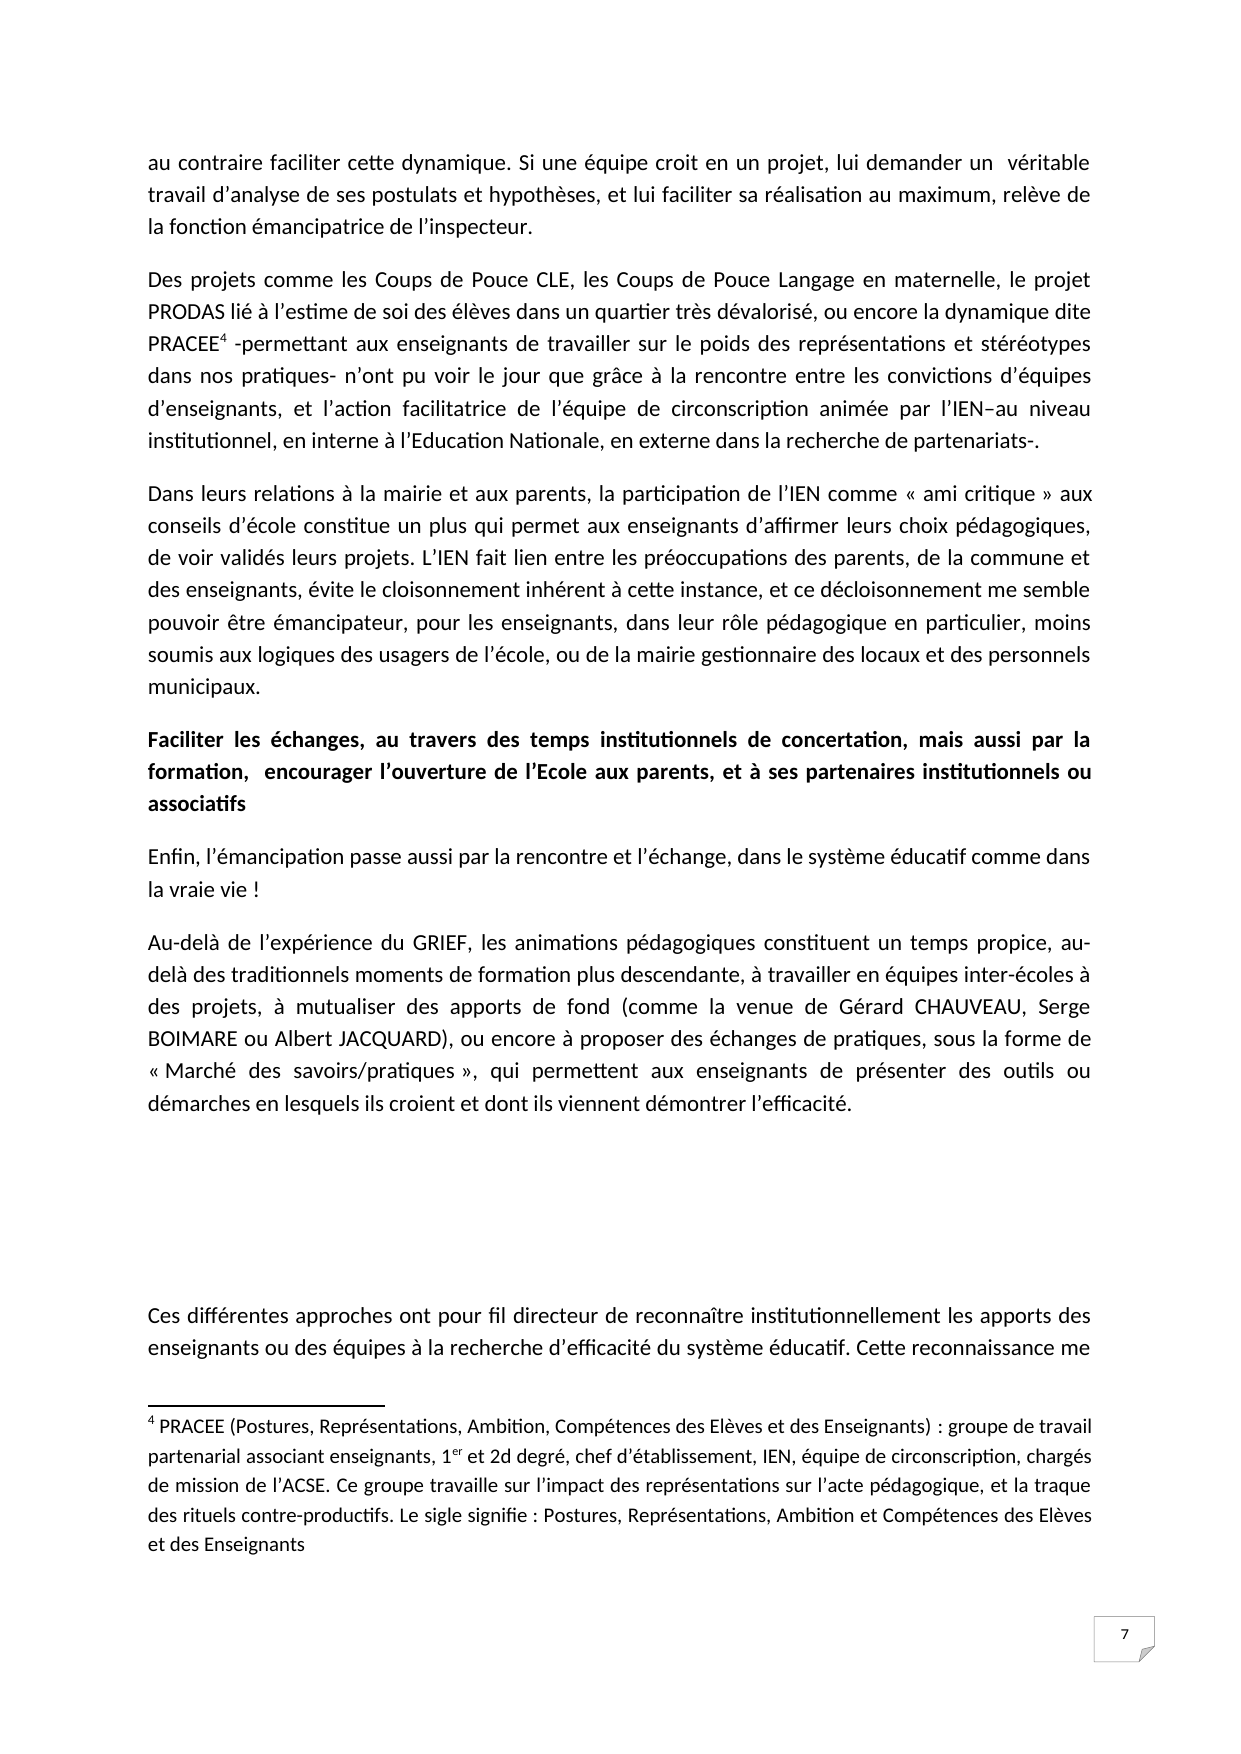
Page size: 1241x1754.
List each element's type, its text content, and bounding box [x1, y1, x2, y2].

text Au-delà de l’expérience du GRIEF, les animations pédagogiques constituent un temps propice, au-delà des traditionnels moments de formation plus descendante, à travailler en équipes inter-écoles à des projets, à mutualiser des apports de fond (comme la venue de Gérard CHAUVEAU, Serge BOIMARE ou Albert JACQUARD), ou encore à proposer des échanges de pratiques, sous la forme de « Marché des savoirs/pratiques », qui permettent aux enseignants de présenter des outils ou démarches en lesquels ils croient et dont ils viennent démontrer l’efficacité. [148, 928, 1093, 1117]
text Faciliter les échanges, au travers des temps institutionnels de concertation, mais aussi par la formation, encourager l’ouverture de l’Ecole aux parents, et à ses partenaires institutionnels ou associatifs [148, 725, 1093, 817]
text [148, 1301, 1093, 1361]
text Dans leurs relations à la mairie et aux parents, la participation de l’IEN comme « ami critique » aux conseils d’école constitue un plus qui permet aux enseignants d’affirmer leurs choix pédagogiques, de voir validés leurs projets. L’IEN fait lien entre les préoccupations des parents, de la commune et des enseignants, évite le cloisonnement inhérent à cette instance, et ce décloisonnement me semble pouvoir être émancipateur, pour les enseignants, dans leur rôle pédagogique en particulier, moins soumis aux logiques des usagers de l’école, ou de la mairie gestionnaire des locaux et des personnels municipaux. [148, 479, 1093, 700]
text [148, 148, 1093, 240]
text Enfin, l’émancipation passe aussi par la rencontre et l’échange, dans le système éducatif comme dans la vraie vie ! [148, 842, 1093, 903]
text Des projets comme les Coups de Pouce CLE, les Coups de Pouce Langage en maternelle, le projet PRODAS lié à l’estime de soi des élèves dans un quartier très dévalorisé, ou encore la dynamique dite PRACEE -permettant aux enseignants de travailler sur le poids des représentations et stéréotypes dans nos pratiques- n’ont pu voir le jour que grâce à la rencontre entre les convictions d’équipes d’enseignants, et l’action facilitatrice de l’équipe de circonscription animée par l’IEN–au niveau institutionnel, en interne à l’Education Nationale, en externe dans la recherche de partenariats-. [148, 265, 1093, 454]
